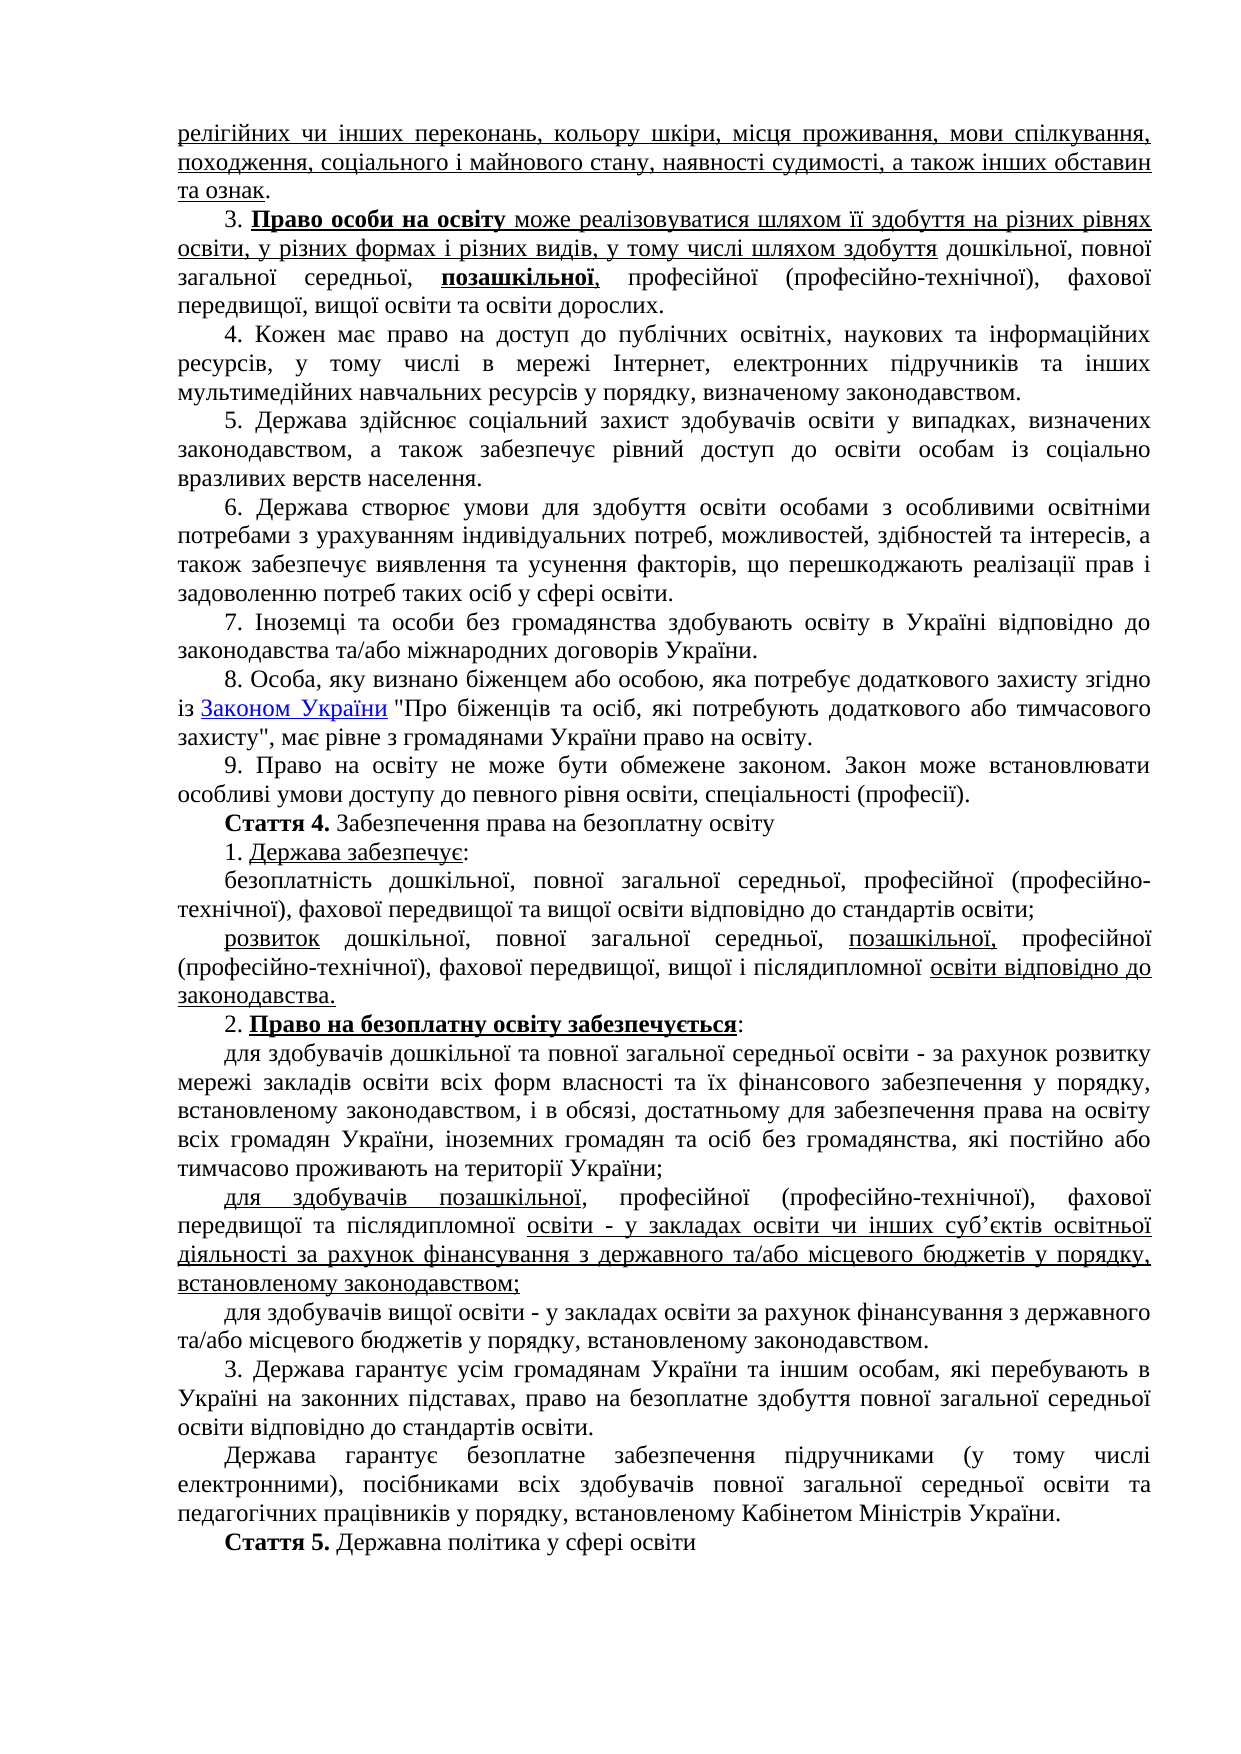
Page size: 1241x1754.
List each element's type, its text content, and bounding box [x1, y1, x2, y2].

text 9. Право на освіту не може бути обмежене законом. Закон може встановлювати особливі умови доступу до певного рівня освіти, спеціальності (професії). [177, 751, 1152, 808]
text 6. Держава створює умови для здобуття освіти особами з особливими освітніми потребами з урахуванням індивідуальних потреб, можливостей, здібностей та інтересів, а також забезпечує виявлення та усунення факторів, що перешкоджають реалізації прав і задоволенню потреб таких осіб у сфері освіти. [177, 492, 1152, 607]
text розвиток дошкільної, повної загальної середньої, позашкільної, професійної (професійно-технічної), фахової передвищої, вищої і післядипломної освіти відповідно до законодавства. [177, 923, 1152, 1009]
text 3. Держава гарантує усім громадянам України та іншим особам, які перебувають в Україні на законних підставах, право на безоплатне здобуття повної загальної середньої освіти відповідно до стандартів освіти. [177, 1354, 1152, 1441]
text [177, 118, 1152, 172]
text безоплатність дошкільної, повної загальної середньої, професійної (професійно-технічної), фахової передвищої та вищої освіти відповідно до стандартів освіти; [177, 866, 1152, 923]
text 8. Особа, яку визнано біженцем або особою, яка потребує додаткового захисту згідно із Законом України "Про біженців та осіб, які потребують додаткового або тимчасового захисту", має рівне з громадянами України право на освіту. [177, 664, 1152, 751]
text 4. Кожен має право на доступ до публічних освітніх, наукових та інформаційних ресурсів, у тому числі в мережі Інтернет, електронних підручників та інших мультимедійних навчальних ресурсів у порядку, визначеному законодавством. [177, 319, 1152, 406]
text 2. Право на безоплатну освіту забезпечується: [177, 1009, 1152, 1038]
text Стаття 5. Державна політика у сфері освіти [177, 1527, 1152, 1556]
text 7. Іноземці та особи без громадянства здобувають освіту в Україні відповідно до законодавства та/або міжнародних договорів України. [177, 607, 1152, 664]
text Держава гарантує безоплатне забезпечення підручниками (у тому числі електронними), посібниками всіх здобувачів повної загальної середньої освіти та педагогічних працівників у порядку, встановленому Кабінетом Міністрів України. [177, 1441, 1152, 1527]
text 1. Держава забезпечує: [177, 837, 1152, 866]
text для здобувачів вищої освіти - у закладах освіти за рахунок фінансування з державного та/або місцевого бюджетів у порядку, встановленому законодавством. [177, 1297, 1152, 1354]
text Стаття 4. Забезпечення права на безоплатну освіту [177, 808, 1152, 837]
text 3. Право особи на освіту може реалізовуватися шляхом її здобуття на різних рівнях освіти, у різних формах і різних видів, у тому числі шляхом здобуття дошкільної, повної загальної середньої, позашкільної, професійної (професійно-технічної), фахової передвищої, вищої освіти та освіти дорослих. [177, 204, 1152, 319]
text 5. Держава здійснює соціальний захист здобувачів освіти у випадках, визначених законодавством, а також забезпечує рівний доступ до освіти особам із соціально вразливих верств населення. [177, 406, 1152, 492]
text для здобувачів дошкільної та повної загальної середньої освіти - за рахунок розвитку мережі закладів освіти всіх форм власності та їх фінансового забезпечення у порядку, встановленому законодавством, і в обсязі, достатньому для забезпечення права на освіту всіх громадян України, іноземних громадян та осіб без громадянства, які постійно або тимчасово проживають на території України; [177, 1038, 1152, 1182]
text для здобувачів позашкільної, професійної (професійно-технічної), фахової передвищої та післядипломної освіти - у закладах освіти чи інших суб’єктів освітньої діяльності за рахунок фінансування з державного та/або місцевого бюджетів у порядку, встановленому законодавством; [177, 1182, 1152, 1297]
